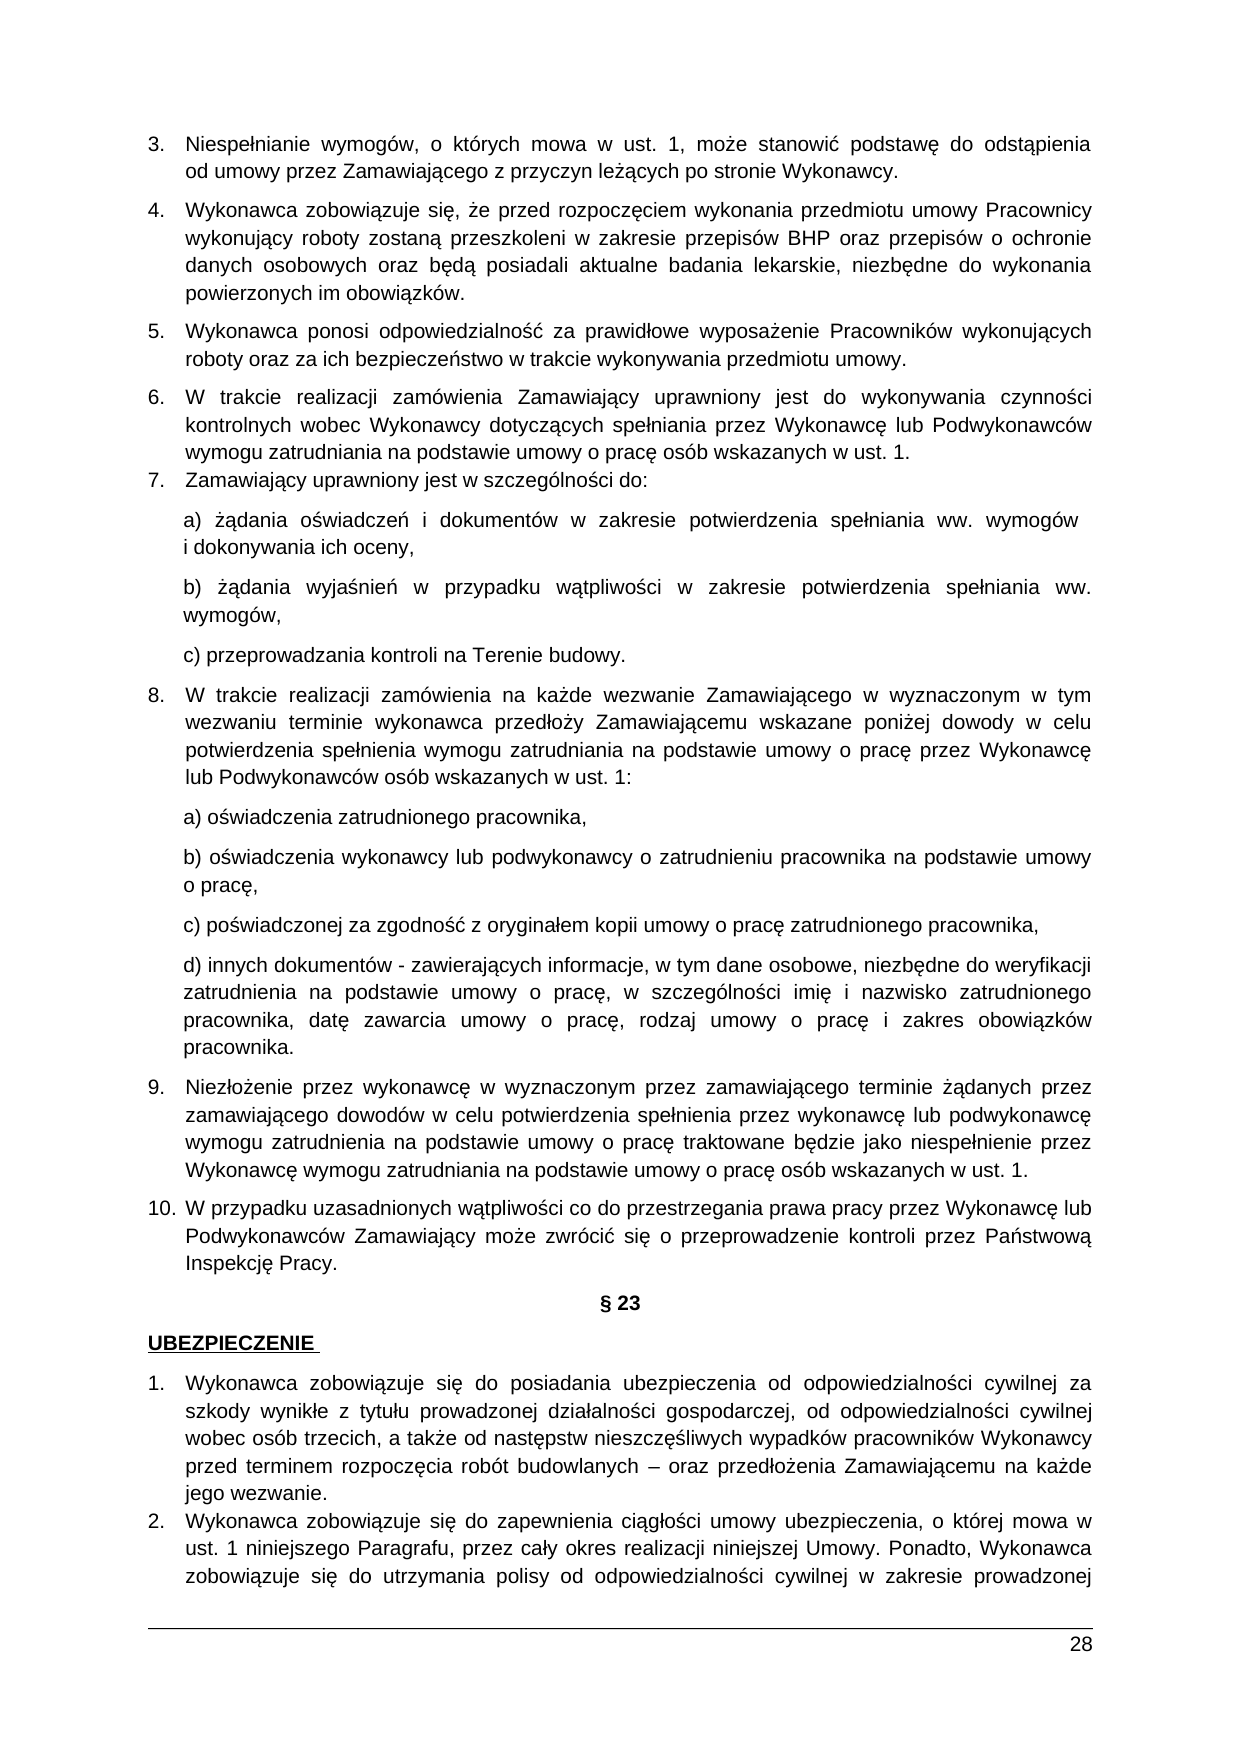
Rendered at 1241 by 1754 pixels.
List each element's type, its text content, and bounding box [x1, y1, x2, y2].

list W przypadku uzasadnionych wątpliwości co do przestrzegania prawa pracy przez Wykonawcę lub Podwykonawców Zamawiający może zwrócić się o przeprowadzenie kontroli przez Państwową Inspekcję Pracy. [148, 1196, 1093, 1275]
text a) żądania oświadczeń i dokumentów w zakresie potwierdzenia spełniania ww. wymogów i dokonywania ich oceny, [183, 507, 1093, 559]
list W trakcie realizacji zamówienia Zamawiający uprawniony jest do wykonywania czynności kontrolnych wobec Wykonawcy dotyczących spełniania przez Wykonawcę lub Podwykonawców wymogu zatrudniania na podstawie umowy o pracę osób wskazanych w ust. 1. [148, 385, 1093, 464]
list W trakcie realizacji zamówienia na każde wezwanie Zamawiającego w wyznaczonym w tym wezwaniu terminie wykonawca przedłoży Zamawiającemu wskazane poniżej dowody w celu potwierdzenia spełnienia wymogu zatrudniania na podstawie umowy o pracę przez Wykonawcę lub Podwykonawców osób wskazanych w ust. 1: [148, 682, 1093, 789]
list Wykonawca zobowiązuje się, że przed rozpoczęciem wykonania przedmiotu umowy Pracownicy wykonujący roboty zostaną przeszkoleni w zakresie przepisów BHP oraz przepisów o ochronie danych osobowych oraz będą posiadali aktualne badania lekarskie, niezbędne do wykonania powierzonych im obowiązków. [148, 198, 1093, 304]
text b) żądania wyjaśnień w przypadku wątpliwości w zakresie potwierdzenia spełniania ww. wymogów, [183, 575, 1093, 626]
text d) innych dokumentów - zawierających informacje, w tym dane osobowe, niezbędne do weryfikacji zatrudnienia na podstawie umowy o pracę, w szczególności imię i nazwisko zatrudnionego pracownika, datę zawarcia umowy o pracę, rodzaj umowy o pracę i zakres obowiązków pracownika. [183, 952, 1093, 1059]
list Niezłożenie przez wykonawcę w wyznaczonym przez zamawiającego terminie żądanych przez zamawiającego dowodów w celu potwierdzenia spełnienia przez wykonawcę lub podwykonawcę wymogu zatrudnienia na podstawie umowy o pracę traktowane będzie jako niespełnienie przez Wykonawcę wymogu zatrudniania na podstawie umowy o pracę osób wskazanych w ust. 1. [148, 1075, 1093, 1181]
list Wykonawca zobowiązuje się do posiadania ubezpieczenia od odpowiedzialności cywilnej za szkody wynikłe z tytułu prowadzonej działalności gospodarczej, od odpowiedzialności cywilnej wobec osób trzecich, a także od następstw nieszczęśliwych wypadków pracowników Wykonawcy przed terminem rozpoczęcia robót budowlanych – oraz przedłożenia Zamawiającemu na każde jego wezwanie. [148, 1371, 1093, 1505]
text b) oświadczenia wykonawcy lub podwykonawcy o zatrudnieniu pracownika na podstawie umowy o pracę, [183, 845, 1093, 896]
text a) oświadczenia zatrudnionego pracownika, [183, 805, 1093, 829]
text § 23 [148, 1291, 1093, 1315]
text UBEZPIECZENIE [148, 1331, 1093, 1355]
text c) poświadczonej za zgodność z oryginałem kopii umowy o pracę zatrudnionego pracownika, [183, 912, 1093, 936]
list Zamawiający uprawniony jest w szczególności do: [148, 467, 1093, 491]
list Wykonawca ponosi odpowiedzialność za prawidłowe wyposażenie Pracowników wykonujących roboty oraz za ich bezpieczeństwo w trakcie wykonywania przedmiotu umowy. [148, 319, 1093, 370]
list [148, 1508, 1093, 1587]
text c) przeprowadzania kontroli na Terenie budowy. [183, 642, 1093, 666]
list Niespełnianie wymogów, o których mowa w ust. 1, może stanowić podstawę do odstąpienia od umowy przez Zamawiającego z przyczyn leżących po stronie Wykonawcy. [148, 132, 1093, 183]
